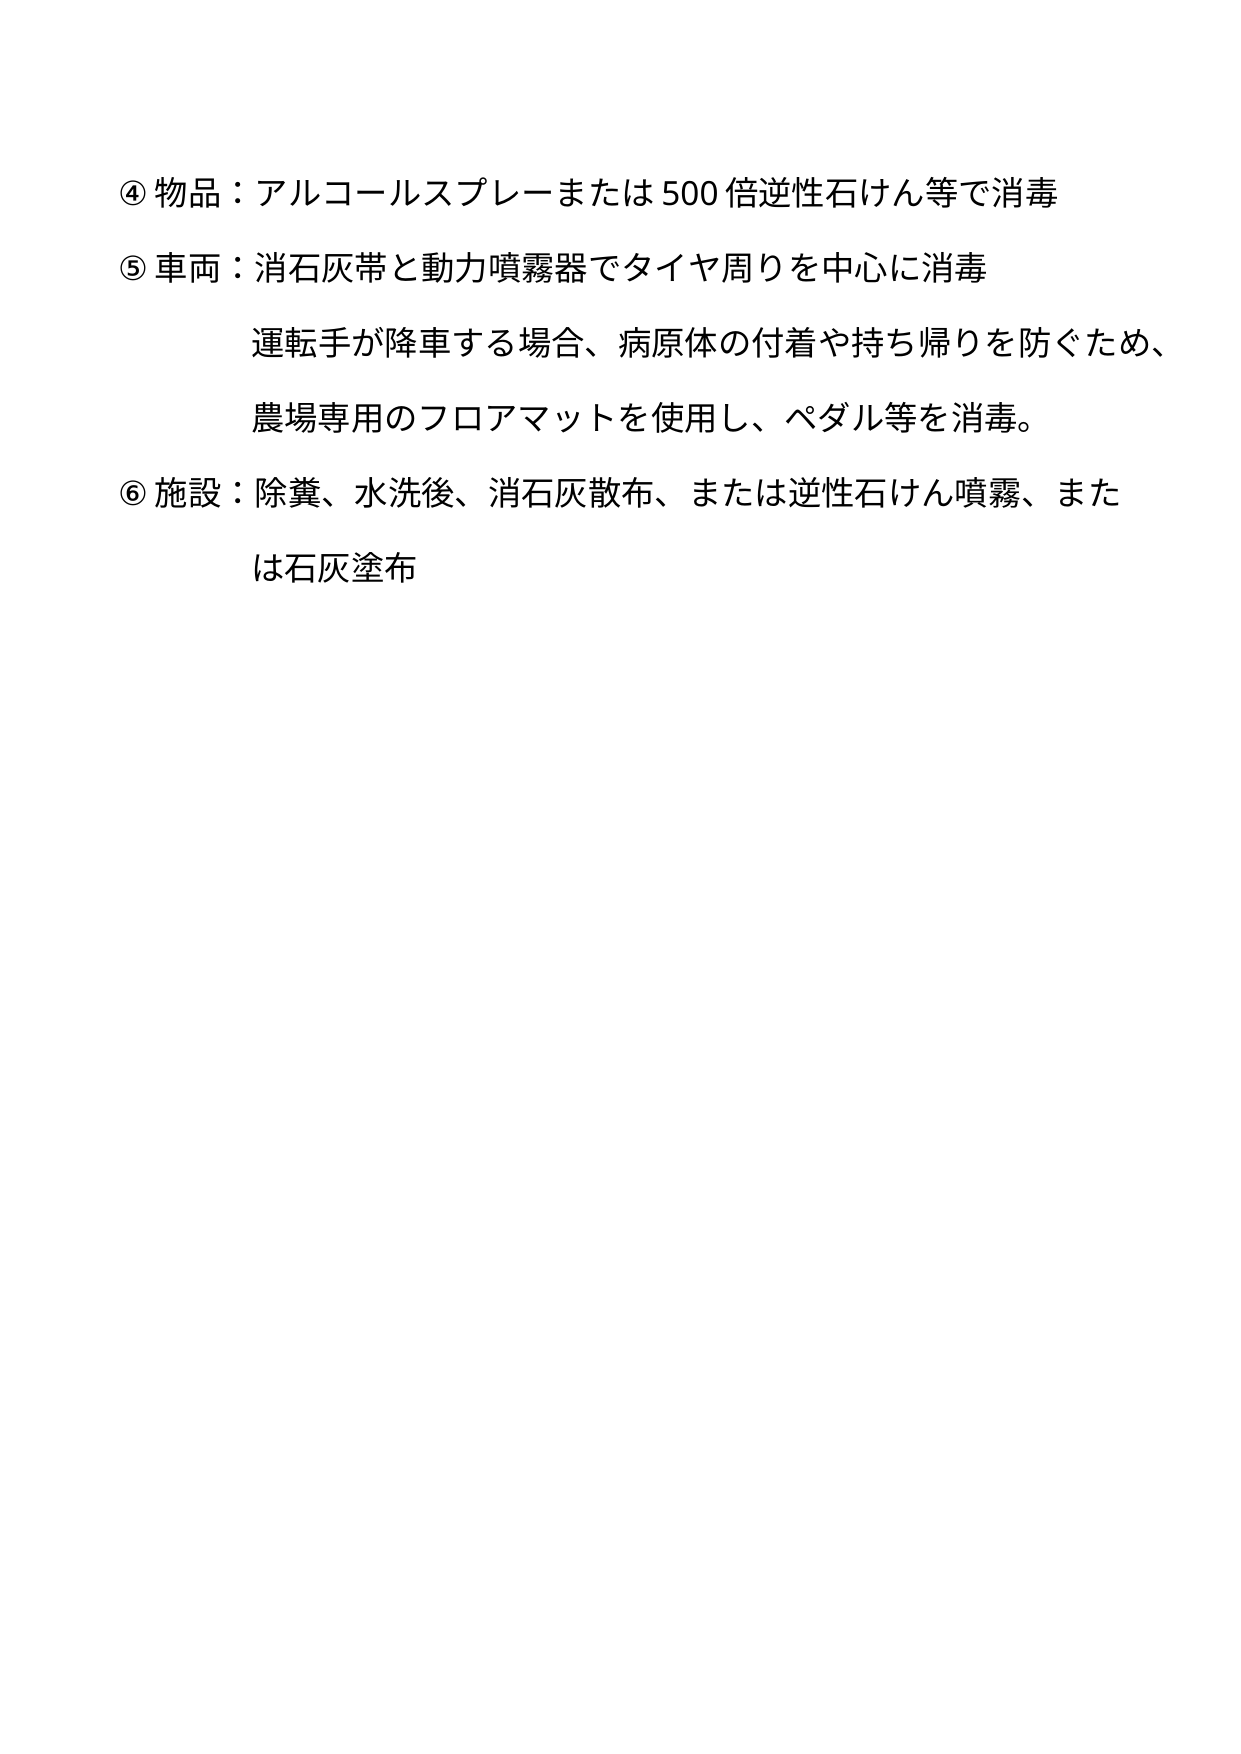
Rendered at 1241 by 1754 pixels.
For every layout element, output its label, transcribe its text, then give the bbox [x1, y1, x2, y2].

text 運転手が降車する場合、病原体の付着や持ち帰りを防ぐため、農場専用のフロアマットを使用し、ペダル等を消毒。 [251, 303, 1152, 453]
text ⑤車両：消石灰帯と動力噴霧器でタイヤ周りを中心に消毒 [118, 228, 1152, 303]
text ④物品：アルコールスプレーまたは500倍逆性石けん等で消毒 [118, 153, 1152, 228]
text ⑥施設：除糞、水洗後、消石灰散布、または逆性石けん噴霧、または石灰塗布 [118, 453, 1152, 603]
